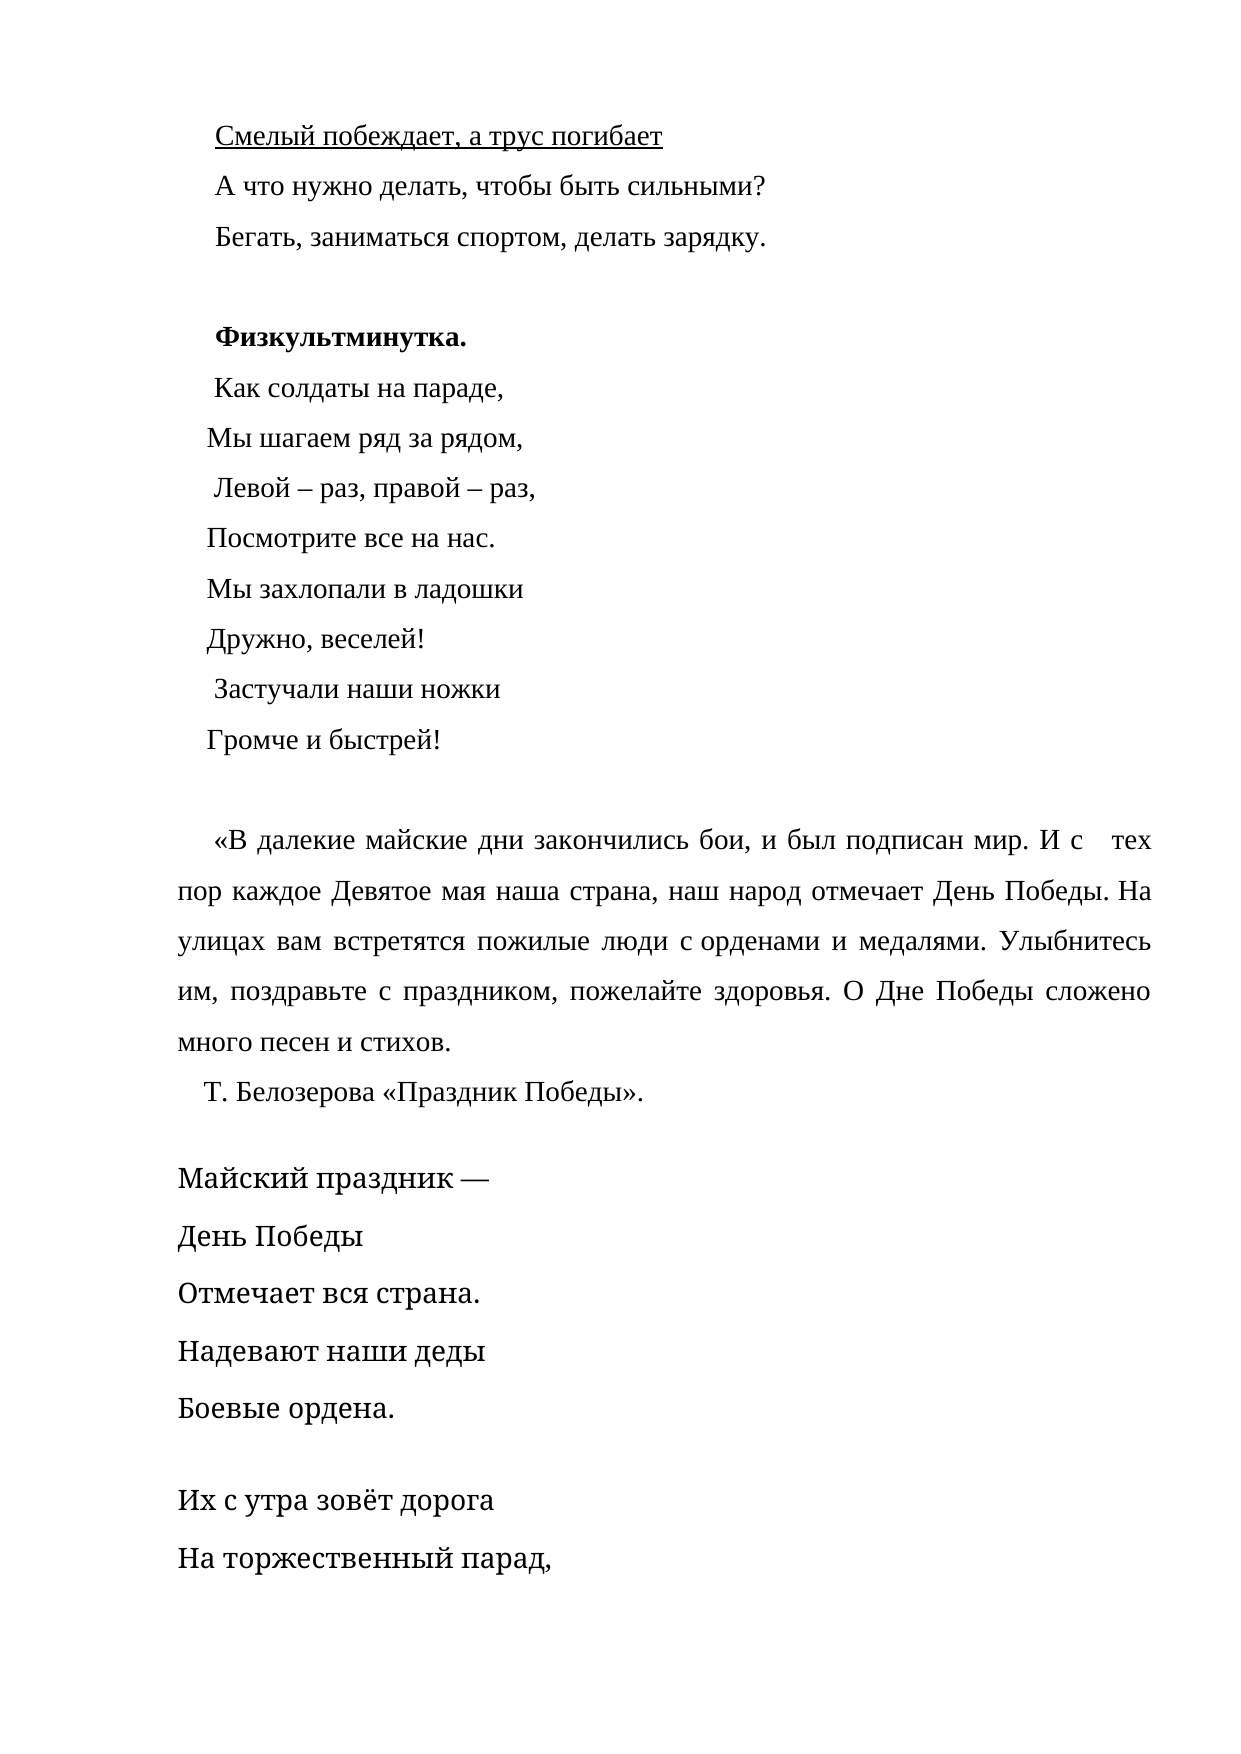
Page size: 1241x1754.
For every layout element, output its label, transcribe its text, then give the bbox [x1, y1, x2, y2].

text Как солдаты на параде, Мы шагаем ряд за рядом, [177, 370, 1152, 453]
text «В далекие майские дни закончились бои, и был подписан мир. И с тех пор каждое Девятое мая наша страна, наш народ отмечает День Победы. На улицах вам встретятся пожилые люди с орденами и медалями. Улыбнитесь им, поздравьте с праздником, пожелайте здоровья. О Дне Победы сложено много песен и стихов. [177, 822, 1152, 1057]
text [177, 1481, 1152, 1576]
text Т. Белозерова «Праздник Победы». [177, 1074, 1152, 1108]
text Застучали наши ножки Громче и быстрей! [177, 672, 1152, 755]
text А что нужно делать, чтобы быть сильными? [214, 168, 1152, 202]
text Майский праздник — День Победы Отмечает вся страна. Надевают наши деды Боевые ордена. [177, 1159, 1152, 1427]
text Смелый побеждает, а трус погибает [215, 118, 1152, 152]
text Бегать, заниматься спортом, делать зарядку. [215, 219, 1152, 252]
text Физкультминутка. [215, 319, 1152, 353]
text Левой – раз, правой – раз, Посмотрите все на нас. Мы захлопали в ладошки Дружно, веселей! [177, 470, 1152, 655]
